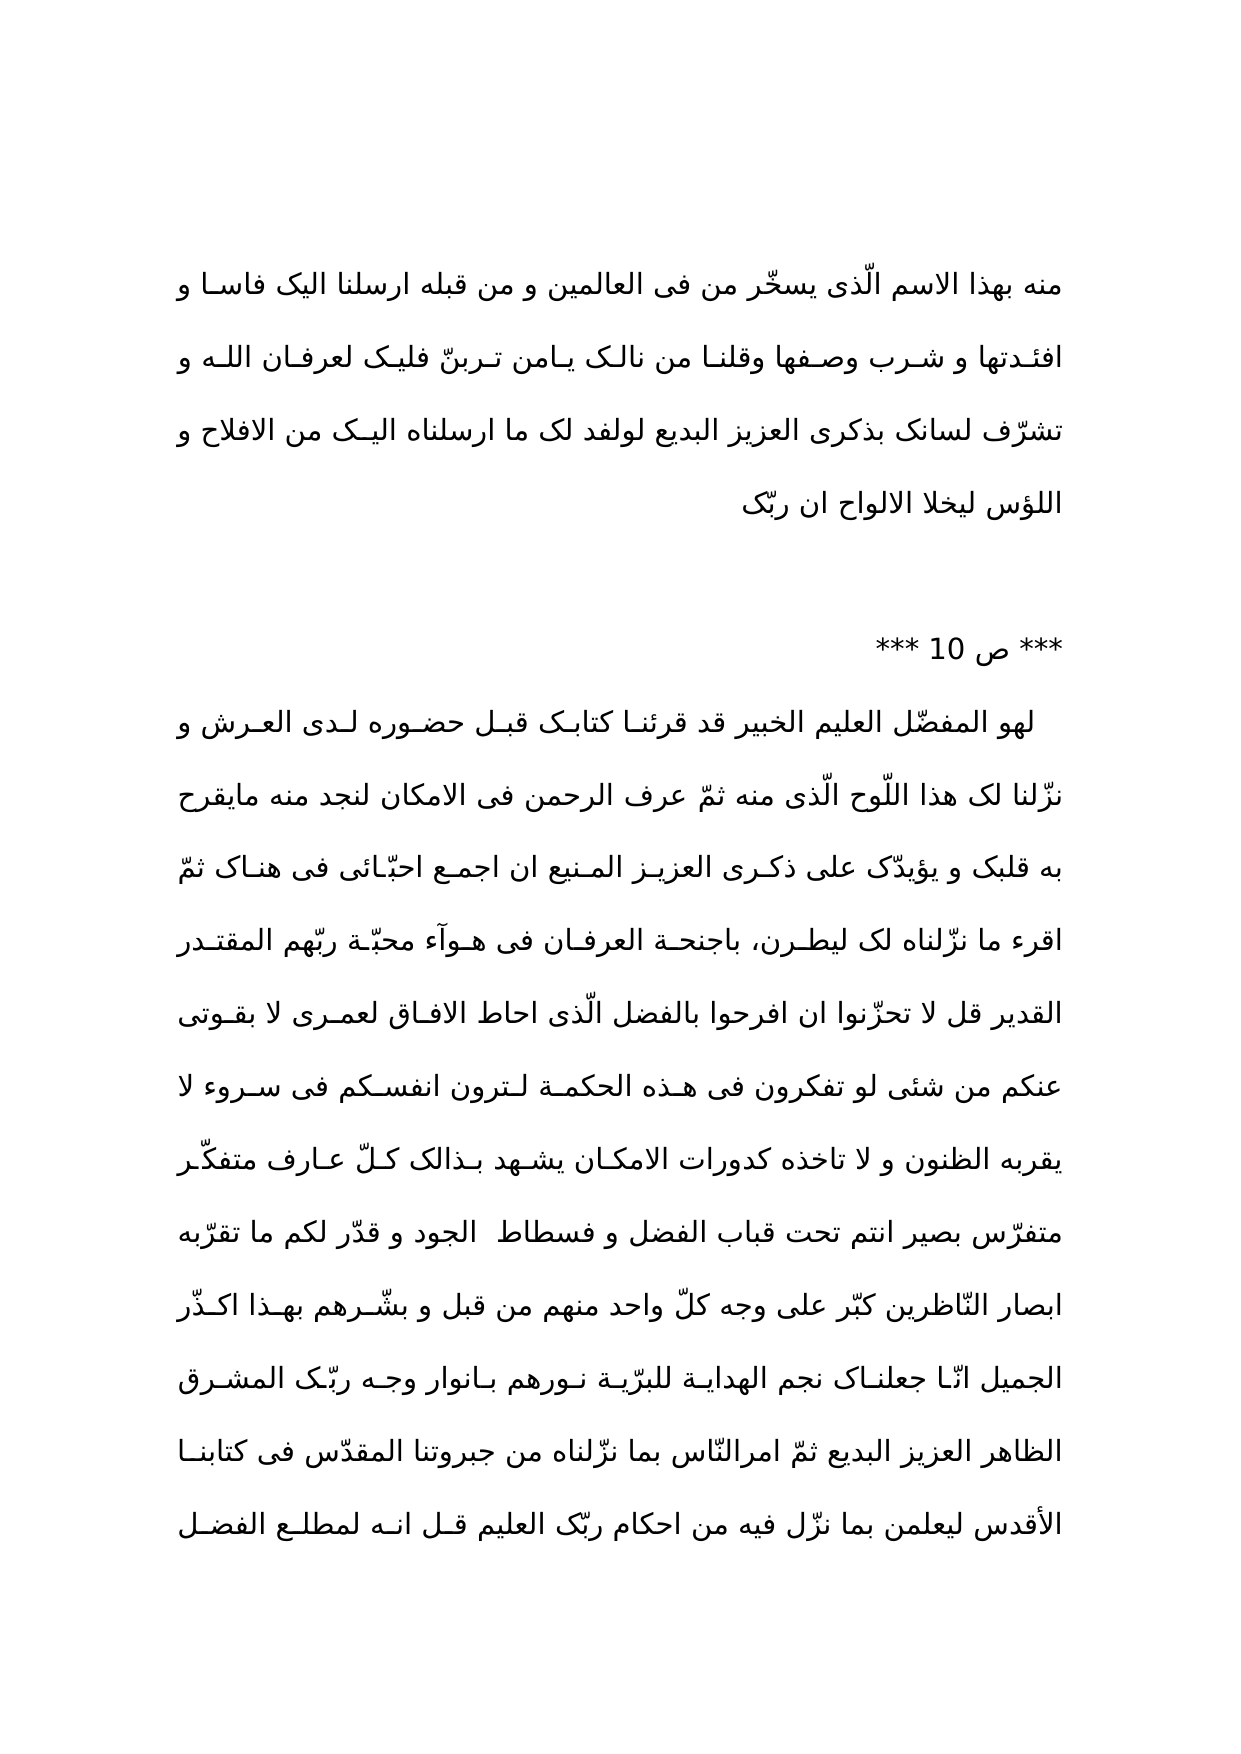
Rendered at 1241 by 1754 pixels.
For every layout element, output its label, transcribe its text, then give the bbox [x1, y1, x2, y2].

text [177, 674, 1063, 1549]
text *** ص 10 *** [177, 601, 1063, 674]
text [177, 236, 1063, 528]
